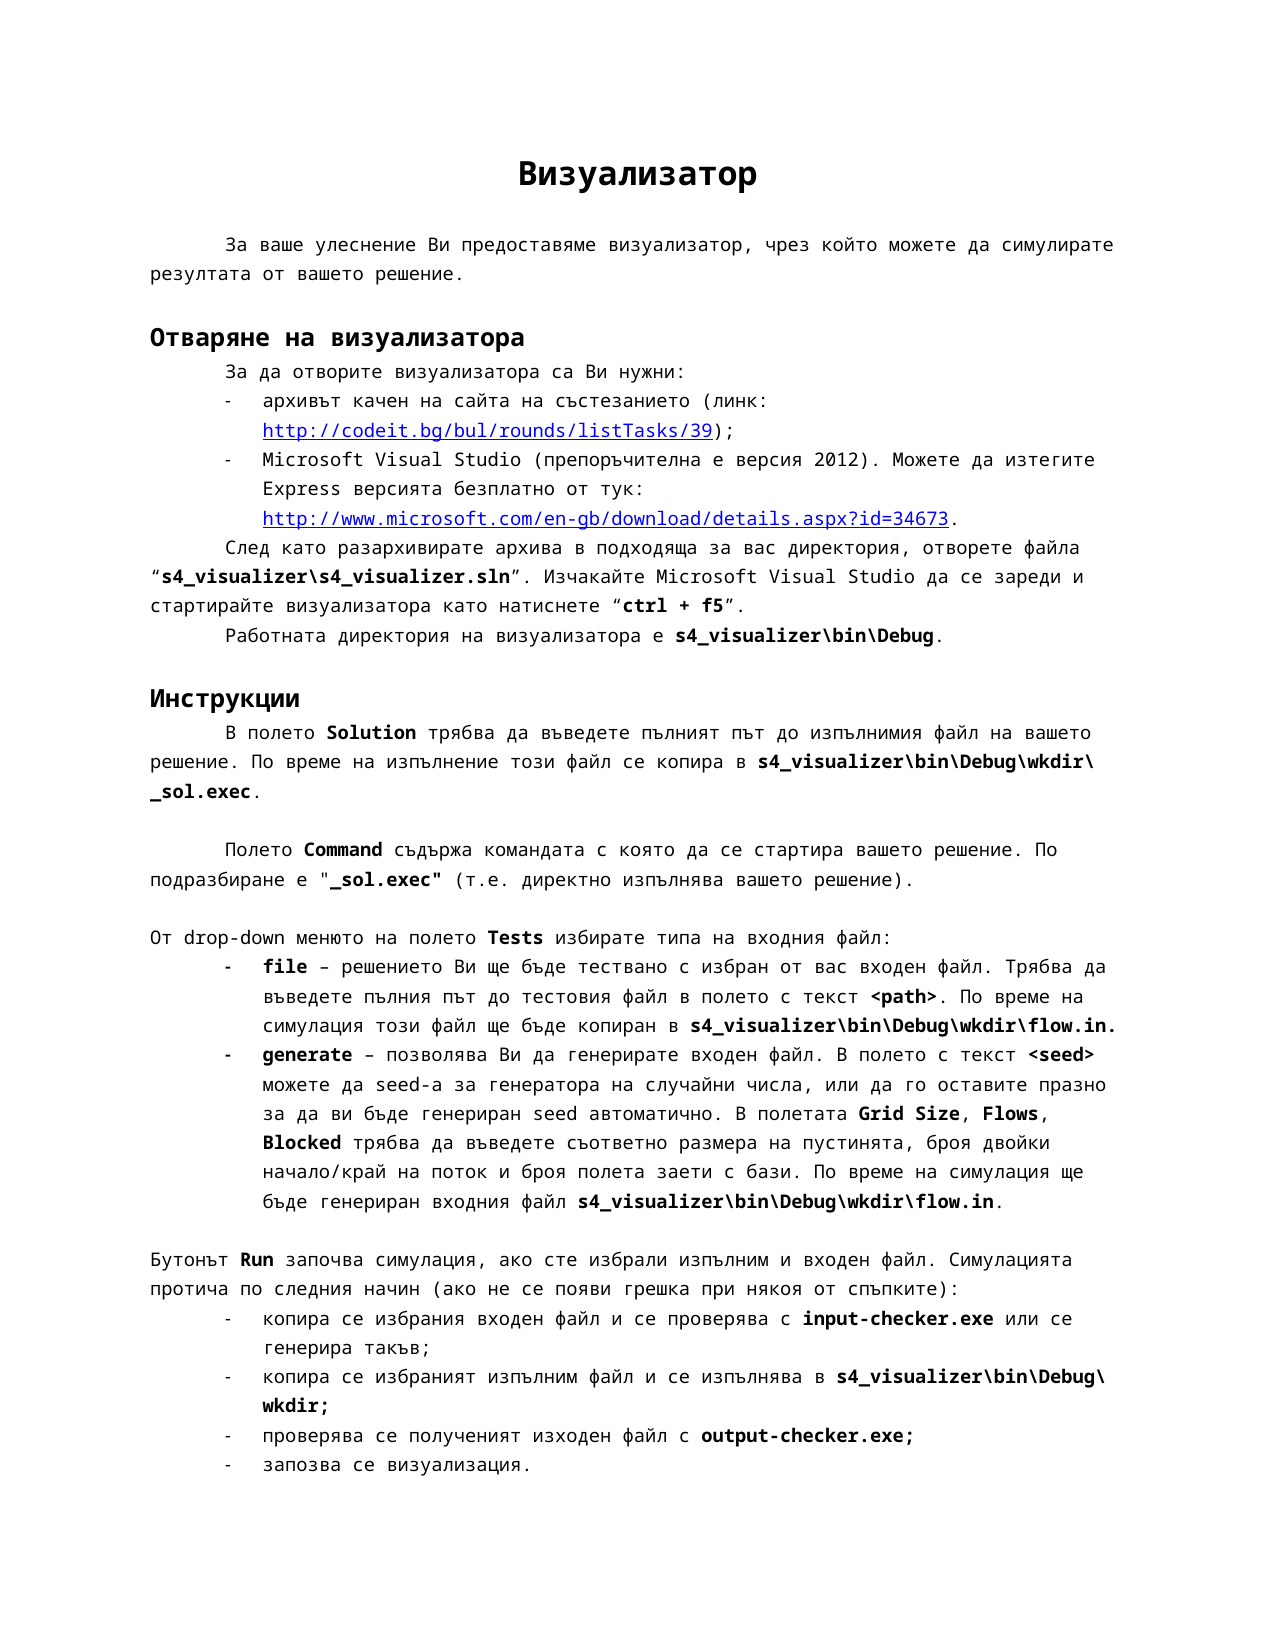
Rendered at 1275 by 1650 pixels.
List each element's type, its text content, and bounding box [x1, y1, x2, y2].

list архивът качен на сайта на състезанието (линк: http://codeit.bg/bul/rounds/listTasks/39); [225, 388, 1125, 442]
list проверява се полученият изходен файл с output-checker.exe; [225, 1422, 1125, 1448]
list generate – позволява Ви да генерирате входен файл. В полето с текст <seed> можете да seed-a за генератора на случайни числа, или да го оставите празно за да ви бъде генериран seed автоматично. В полетата Grid Size, Flows, Blocked трябва да въведете съответно размера на пустинята, броя двойки начало/край на поток и броя полета заети с бази. По време на симулация ще бъде генериран входния файл s4_visualizer\bin\Debug\wkdir\flow.in. [225, 1042, 1125, 1213]
text Полето Command съдържа командата с която да се стартира вашето решение. По подразбиране е "_sol.exec" (т.е. директно изпълнява вашето решение). [150, 837, 1125, 891]
list копира се избрания входен файл и се проверява с input-checker.exe или се генерира такъв; [225, 1305, 1125, 1360]
list копира се избраният изпълним файл и се изпълнява в s4_visualizer\bin\Debug\wkdir; [225, 1363, 1125, 1418]
list file – решението Ви ще бъде тествано с избран от вас входен файл. Трябва да въведете пълния път до тестовия файл в полето с текст <path>. По време на симулация този файл ще бъде копиран в s4_visualizer\bin\Debug\wkdir\flow.in. [225, 954, 1125, 1038]
text След като разархивирате архива в подходяща за вас директория, отворете файла “s4_visualizer\s4_visualizer.sln”. Изчакайте Microsoft Visual Studio да се зареди и стартирайте визуализатора като натиснете “ctrl + f5”. [150, 534, 1125, 618]
text Работната директория на визуализатора е s4_visualizer\bin\Debug. [150, 622, 1125, 647]
text Инструкции [150, 680, 1125, 714]
list Microsoft Visual Studio (препоръчителна е версия 2012). Можете да изтегите Express версията безплатно от тук: http://www.microsoft.com/en-gb/download/details.aspx?id=34673. [225, 446, 1125, 530]
text Бутонът Run започва симулация, ако сте избрали изпълним и входен файл. Симулацията протича по следния начин (ако не се появи грешка при някоя от спъпките): [150, 1246, 1125, 1301]
text В полето Solution трябва да въведете пълният път до изпълнимия файл на вашето решение. По време на изпълнение този файл се копира в s4_visualizer\bin\Debug\wkdir\_sol.exec. [150, 719, 1125, 804]
text Визуализатор [150, 150, 1125, 195]
text Отваряне на визуализатора [150, 319, 1125, 353]
text От drop-down менюто на полето Tests избирате типа на входния файл: [150, 924, 1125, 950]
list запозва се визуализация. [225, 1451, 1125, 1477]
text За да отворите визуализатора са Ви нужни: [150, 358, 1125, 384]
text За ваше улеснение Ви предоставяме визуализатор, чрез който можете да симулирате резултата от вашето решение. [150, 231, 1125, 286]
